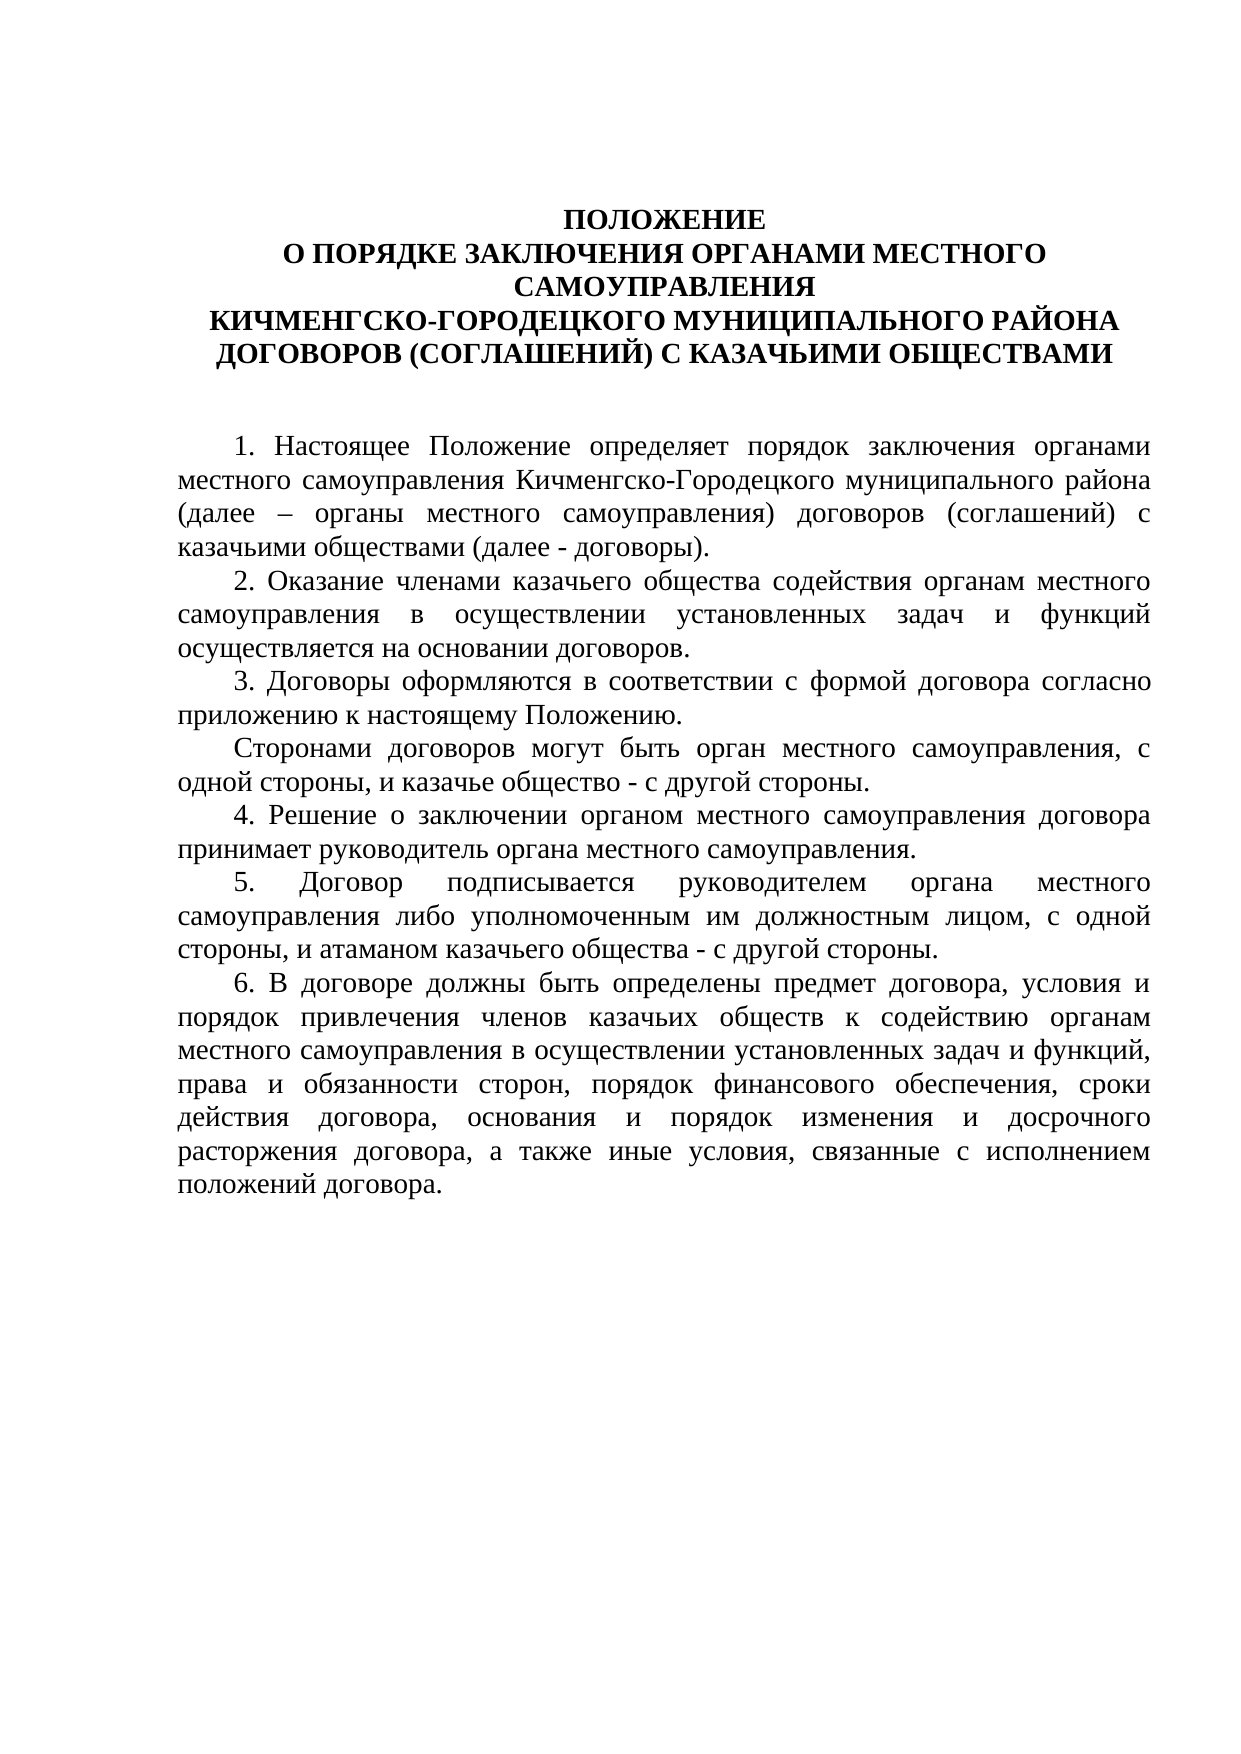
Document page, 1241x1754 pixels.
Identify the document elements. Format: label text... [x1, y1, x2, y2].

text 1. Настоящее Положение определяет порядок заключения органами местного самоуправления Кичменгско-Городецкого муниципального района (далее – органы местного самоуправления) договоров (соглашений) с казачьими обществами (далее - договоры). [177, 428, 1152, 563]
text 4. Решение о заключении органом местного самоуправления договора принимает руководитель органа местного самоуправления. [177, 797, 1152, 864]
text 2. Оказание членами казачьего общества содействия органам местного самоуправления в осуществлении установленных задач и функций осуществляется на основании договоров. [177, 563, 1152, 663]
text О ПОРЯДКЕ ЗАКЛЮЧЕНИЯ ОРГАНАМИ МЕСТНОГО САМОУПРАВЛЕНИЯ [177, 236, 1152, 303]
text КИЧМЕНГСКО-ГОРОДЕЦКОГО МУНИЦИПАЛЬНОГО РАЙОНА ДОГОВОРОВ (СОГЛАШЕНИЙ) С КАЗАЧЬИМИ ОБЩЕСТВАМИ [177, 303, 1152, 370]
text 5. Договор подписывается руководителем органа местного самоуправления либо уполномоченным им должностным лицом, с одной стороны, и атаманом казачьего общества - с другой стороны. [177, 864, 1152, 965]
text ПОЛОЖЕНИЕ [177, 202, 1152, 236]
text 3. Договоры оформляются в соответствии с формой договора согласно приложению к настоящему Положению. [177, 663, 1152, 730]
text Сторонами договоров могут быть орган местного самоуправления, с одной стороны, и казачье общество - с другой стороны. [177, 730, 1152, 797]
text 6. В договоре должны быть определены предмет договора, условия и порядок привлечения членов казачьих обществ к содействию органам местного самоуправления в осуществлении установленных задач и функций, права и обязанности сторон, порядок финансового обеспечения, сроки действия договора, основания и порядок изменения и досрочного расторжения договора, а также иные условия, связанные с исполнением положений договора. [177, 965, 1152, 1200]
